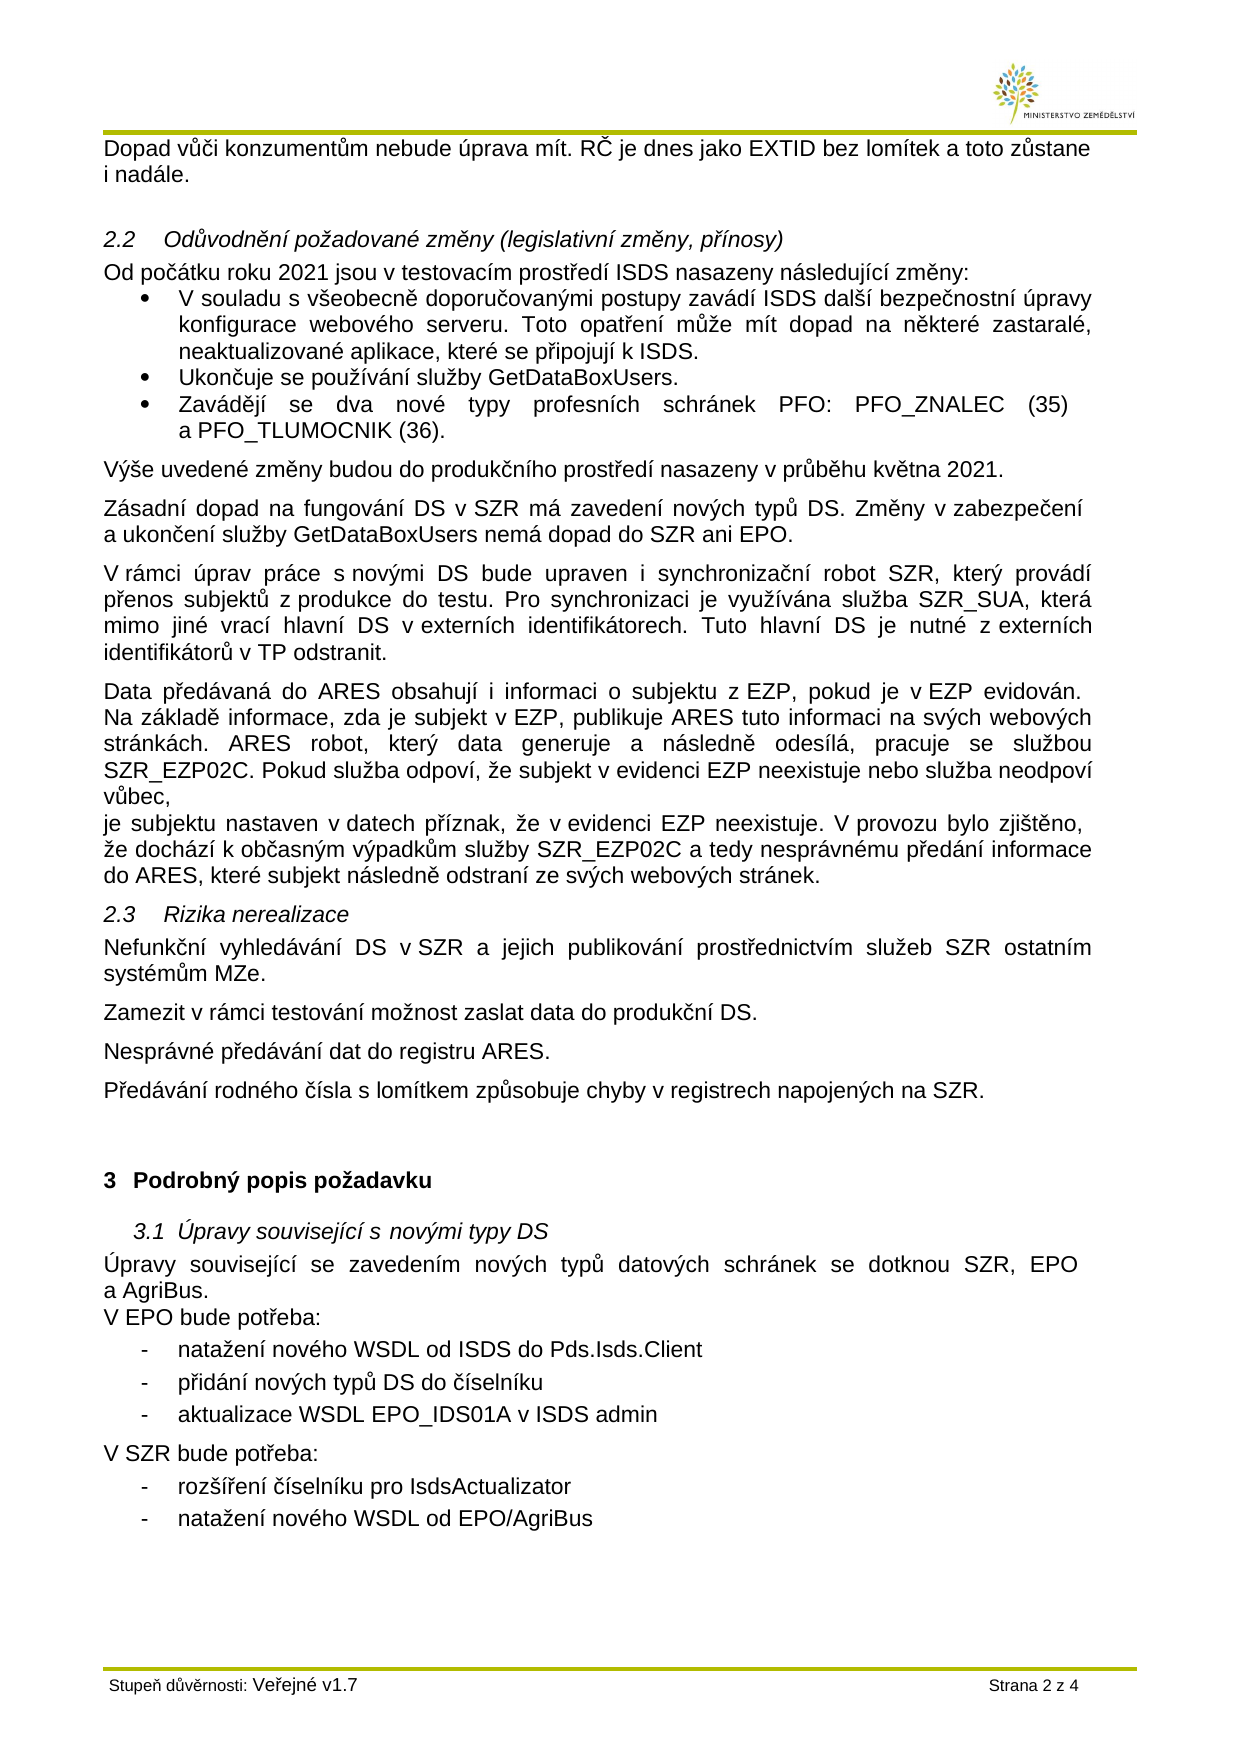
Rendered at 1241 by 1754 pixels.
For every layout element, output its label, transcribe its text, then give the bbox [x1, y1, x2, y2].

list aktualizace WSDL EPO_IDS01A v ISDS admin [141, 1401, 1092, 1428]
text V EPO bude potřeba: [103, 1303, 1092, 1330]
text Zásadní dopad na fungování DS v SZR má zavedení nových typů DS. Změny v zabezpečení a ukončení služby GetDataBoxUsers nemá dopad do SZR ani EPO. [103, 494, 1092, 547]
text V SZR bude potřeba: [103, 1440, 1092, 1466]
text Od počátku roku 2021 jsou v testovacím prostředí ISDS nasazeny následující změny: [103, 259, 1092, 285]
subtitle Odůvodnění požadované změny (legislativní změny, přínosy) [103, 226, 1092, 252]
picture [991, 59, 1137, 128]
list V souladu s všeobecně doporučovanými postupy zavádí ISDS další bezpečnostní úpravy konfigurace webového serveru. Toto opatření může mít dopad na některé zastaralé, neaktualizované aplikace, které se připojují k ISDS. [141, 285, 1092, 364]
list přidání nových typů DS do číselníku [141, 1369, 1092, 1395]
text Nefunkční vyhledávání DS v SZR a jejich publikování prostřednictvím služeb SZR ostatním systémům MZe. [103, 934, 1092, 986]
subtitle Podrobný popis požadavku [103, 1167, 1092, 1193]
list natažení nového WSDL od EPO/AgriBus [141, 1505, 1092, 1532]
list Ukončuje se používání služby GetDataBoxUsers. [141, 364, 1092, 391]
list Zavádějí se dva nové typy profesních schránek PFO: PFO_ZNALEC (35) a PFO_TLUMOCNIK (36). [141, 391, 1092, 443]
text Zamezit v rámci testování možnost zaslat data do produkční DS. [103, 999, 1092, 1025]
text Úpravy související se zavedením nových typů datových schránek se dotknou SZR, EPO a AgriBus. [103, 1251, 1092, 1303]
text Dopad vůči konzumentům nebude úprava mít. RČ je dnes jako EXTID bez lomítek a toto zůstane i nadále. [103, 135, 1092, 187]
subtitle Úpravy související s novými typy DS [133, 1218, 1092, 1244]
text V rámci úprav práce s novými DS bude upraven i synchronizační robot SZR, který provádí přenos subjektů z produkce do testu. Pro synchronizaci je využívána služba SZR_SUA, která mimo jiné vrací hlavní DS v externích identifikátorech. Tuto hlavní DS je nutné z externích identifikátorů v TP odstranit. [103, 560, 1092, 665]
list natažení nového WSDL od ISDS do Pds.Isds.Client [141, 1336, 1092, 1362]
text Data předávaná do ARES obsahují i informaci o subjektu z EZP, pokud je v EZP evidován. Na základě informace, zda je subjekt v EZP, publikuje ARES tuto informaci na svých webových stránkách. ARES robot, který data generuje a následně odesílá, pracuje se službou SZR_EZP02C. Pokud služba odpoví, že subjekt v evidenci EZP neexistuje nebo služba neodpoví vůbec, je subjektu nastaven v datech příznak, že v evidenci EZP neexistuje. V provozu bylo zjištěno, že dochází k občasným výpadkům služby SZR_EZP02C a tedy nesprávnému předání informace do ARES, které subjekt následně odstraní ze svých webových stránek. [103, 678, 1092, 888]
list rozšíření číselníku pro IsdsActualizator [141, 1473, 1092, 1499]
subtitle Rizika nerealizace [103, 901, 1092, 927]
text Předávání rodného čísla s lomítkem způsobuje chyby v registrech napojených na SZR. [103, 1077, 1092, 1103]
text Výše uvedené změny budou do produkčního prostředí nasazeny v průběhu května 2021. [103, 456, 1092, 482]
text Nesprávné předávání dat do registru ARES. [103, 1038, 1092, 1064]
